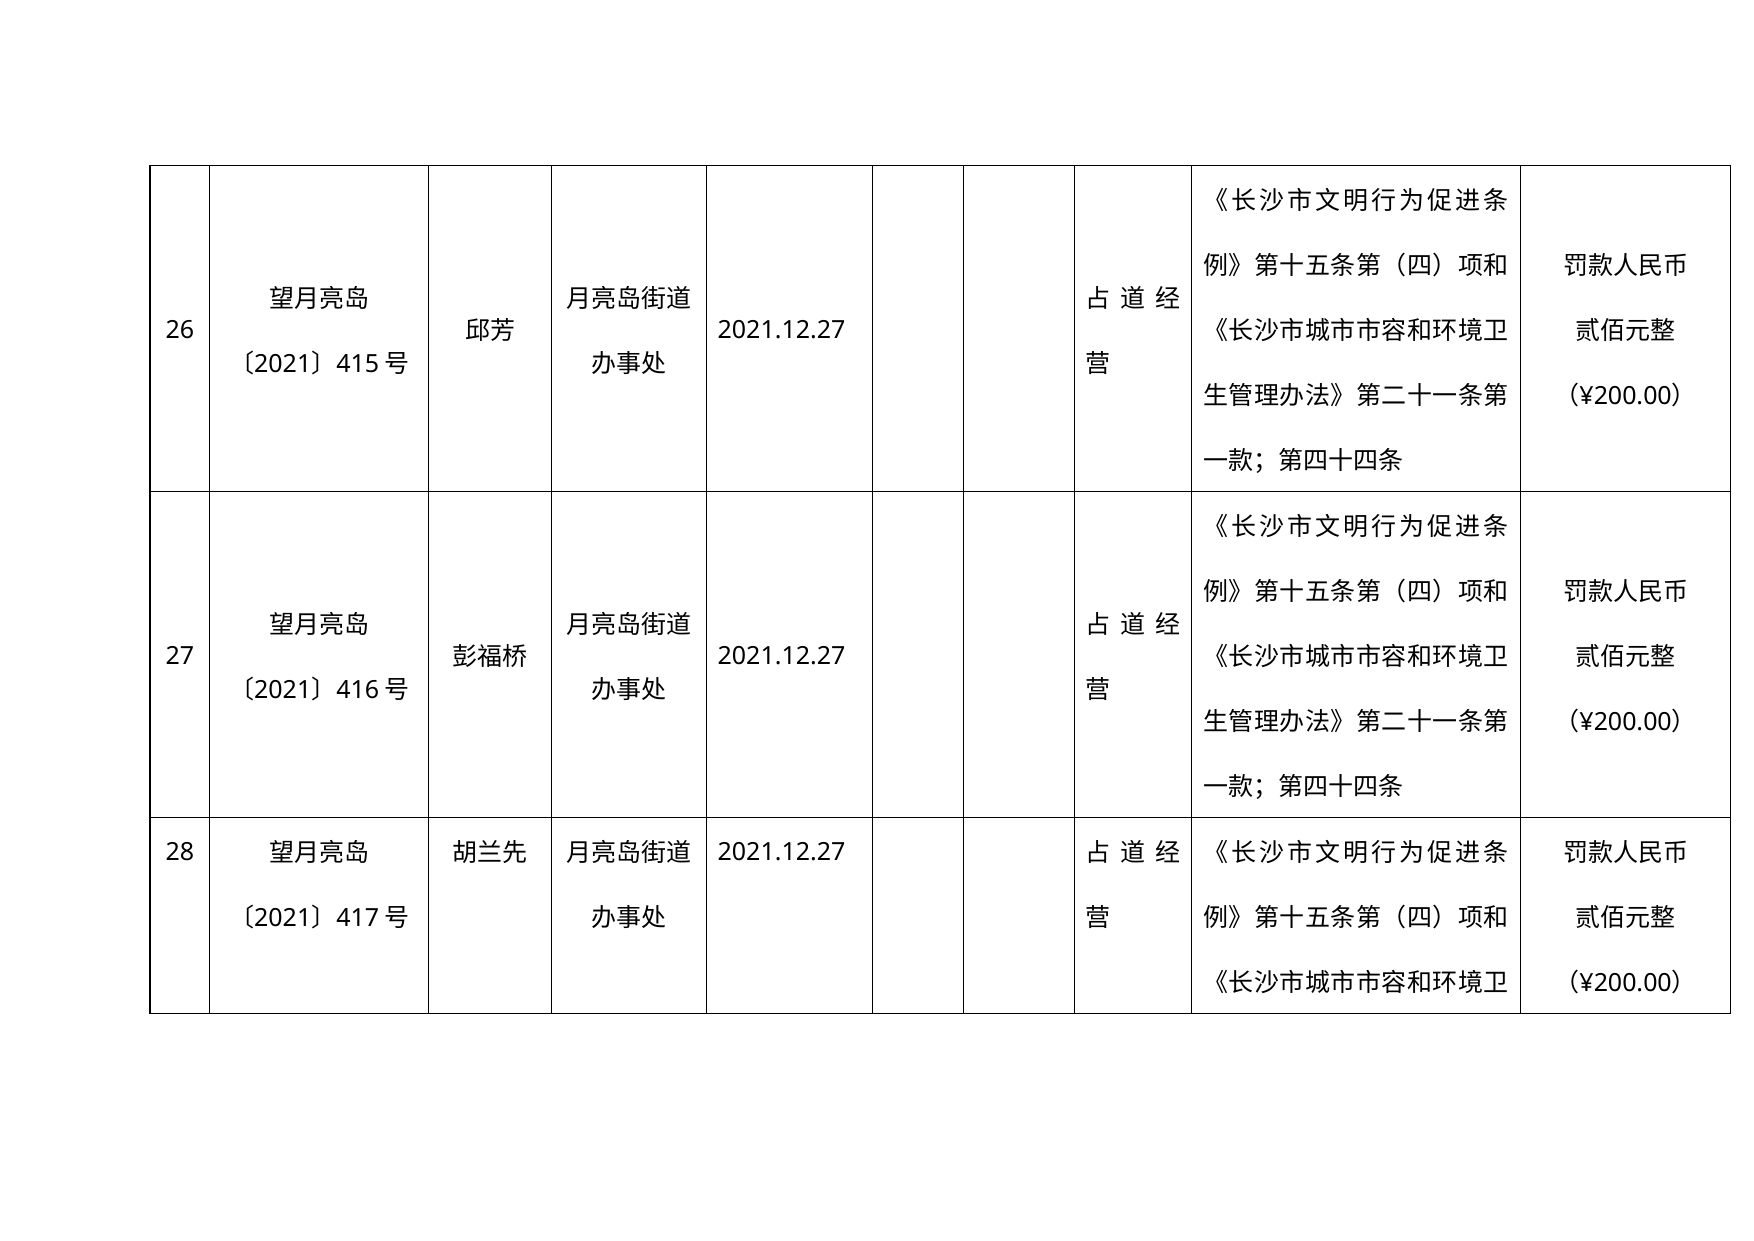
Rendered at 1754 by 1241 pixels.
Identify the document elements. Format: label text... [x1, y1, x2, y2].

table_cell [873, 818, 963, 1013]
table_cell 罚款人民币 贰佰元整（¥200.00） [1521, 492, 1730, 817]
table_cell [964, 166, 1074, 491]
table_cell 罚款人民币 贰佰元整（¥200.00） [1521, 166, 1730, 491]
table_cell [1192, 818, 1520, 1013]
table_cell 望月亮岛〔2021〕415号 [210, 166, 428, 491]
table_cell 28 [151, 818, 209, 1013]
table_cell 《长沙市文明行为促进条例》第十五条第（四）项和《长沙市城市市容和环境卫生管理办法》第二十一条第一款；第四十四条 [1192, 166, 1520, 491]
table_cell [964, 818, 1074, 1013]
table_cell 2021.12.27 [707, 818, 872, 1013]
table_cell 望月亮岛〔2021〕417号 [210, 818, 428, 1013]
table_cell 彭福桥 [429, 492, 551, 817]
table_cell [873, 492, 963, 817]
table_cell 占道经营 [1075, 166, 1191, 491]
table_cell 26 [151, 166, 209, 491]
table_cell 占道经营 [1075, 492, 1191, 817]
table_cell 2021.12.27 [707, 166, 872, 491]
table_cell 《长沙市文明行为促进条例》第十五条第（四）项和《长沙市城市市容和环境卫生管理办法》第二十一条第一款；第四十四条 [1192, 492, 1520, 817]
table_cell 占道经营 [1075, 818, 1191, 1013]
table_cell 望月亮岛〔2021〕416号 [210, 492, 428, 817]
table_cell 月亮岛街道办事处 [552, 818, 706, 1013]
table_cell 2021.12.27 [707, 492, 872, 817]
table_cell [873, 166, 963, 491]
table_cell 罚款人民币 贰佰元整（¥200.00） [1521, 818, 1730, 1013]
table_cell [964, 492, 1074, 817]
table_cell 27 [151, 492, 209, 817]
table_cell 月亮岛街道办事处 [552, 166, 706, 491]
table_cell 胡兰先 [429, 818, 551, 1013]
table_cell 月亮岛街道办事处 [552, 492, 706, 817]
table_cell 邱芳 [429, 166, 551, 491]
